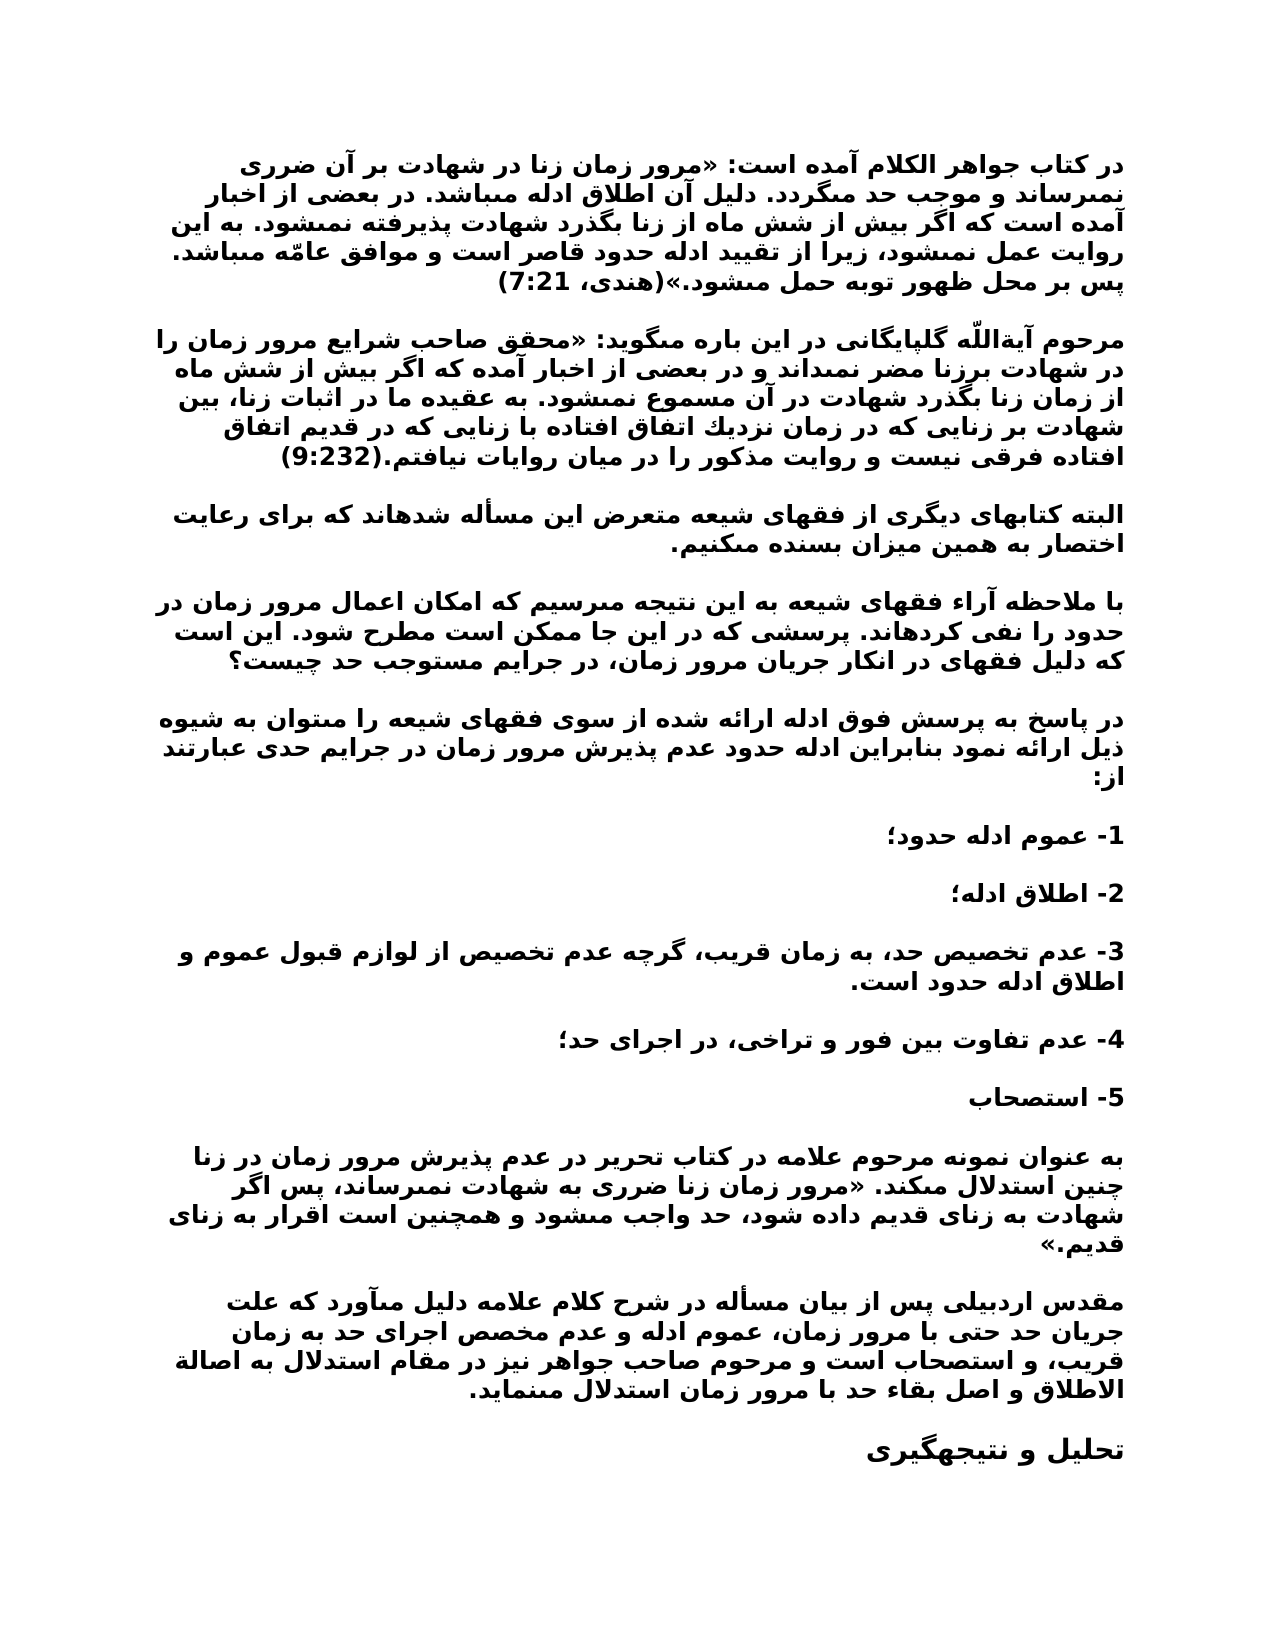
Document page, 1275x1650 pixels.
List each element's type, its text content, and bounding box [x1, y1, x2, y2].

text 1- عموم ادله حدود؛ [150, 821, 1125, 850]
text البته كتابهاى ديگرى از فقهاى شيعه متعرض اين مسأله شده‏اند كه براى رعايت اختصار به همين ميزان بسنده مى‏كنيم. [150, 500, 1125, 558]
text با ملاحظه آراء فقهاى شيعه به اين نتيجه مى‏رسيم كه امكان اعمال مرور زمان در حدود را نفى كرده‏اند. پرسشى كه در اين جا ممكن است مطرح شود. اين است كه دليل فقهاى در انكار جريان مرور زمان، در جرايم مستوجب حد چيست؟ [150, 587, 1125, 675]
text 4- عدم تفاوت بين فور و تراخى، در اجراى حد؛ [150, 1025, 1125, 1054]
text در پاسخ به پرسش فوق ادله ارائه شده از سوى فقهاى شيعه را مى‏توان به شيوه ذيل ارائه نمود بنابراين ادله حدود عدم پذيرش مرور زمان در جرايم حدى عبارتند از: [150, 704, 1125, 792]
text در كتاب جواهر الكلام آمده است: «مرور زمان زنا در شهادت بر آن ضررى نمى‏رساند و موجب حد مى‏گردد. دليل آن اطلاق ادله مى‏باشد. در بعضى از اخبار آمده است كه اگر بيش از شش ماه از زنا بگذرد شهادت پذيرفته نمى‏شود. به اين روايت عمل نمى‏شود، زيرا از تقييد ادله حدود قاصر است و موافق عامّه مى‏باشد. پس بر محل ظهور توبه حمل مى‏شود.»(هندى، 7:21) [150, 150, 1125, 296]
text 2- اطلاق ادله؛ [150, 879, 1125, 908]
text 3- عدم تخصيص حد، به زمان قريب، گرچه عدم تخصيص از لوازم قبول عموم و اطلاق ادله حدود است. [150, 937, 1125, 996]
text به عنوان نمونه مرحوم علامه در كتاب تحرير در عدم پذيرش مرور زمان در زنا چنين استدلال مى‏كند. «مرور زمان زنا ضررى به شهادت نمى‏رساند، پس اگر شهادت به زناى قديم داده شود، حد واجب مى‏شود و همچنين است اقرار به زناى قديم.» [150, 1142, 1125, 1258]
text مرحوم آية‏اللّه‏ گلپايگانى در اين باره مى‏گويد: «محقق صاحب شرايع مرور زمان را در شهادت برزنا مضر نمى‏داند و در بعضى از اخبار آمده كه اگر بيش از شش ماه از زمان زنا بگذرد شهادت در آن مسموع نمى‏شود. به عقيده ما در اثبات زنا، بين شهادت بر زنايى كه در زمان نزديك اتفاق افتاده با زنايى كه در قديم اتفاق افتاده فرقى نيست و روايت مذكور را در ميان روايات نيافتم.(9:232) [150, 325, 1125, 471]
subtitle تحليل و نتيجه‏گيرى [150, 1433, 1125, 1466]
text 5- استصحاب [150, 1083, 1125, 1112]
text مقدس اردبيلى پس از بيان مسأله در شرح كلام علامه دليل مى‏آورد كه علت جريان حد حتى با مرور زمان، عموم ادله و عدم مخصص اجراى حد به زمان قريب، و استصحاب است و مرحوم صاحب جواهر نيز در مقام استدلال به اصالة الاطلاق و اصل بقاء حد با مرور زمان استدلال مى‏نمايد. [150, 1287, 1125, 1404]
